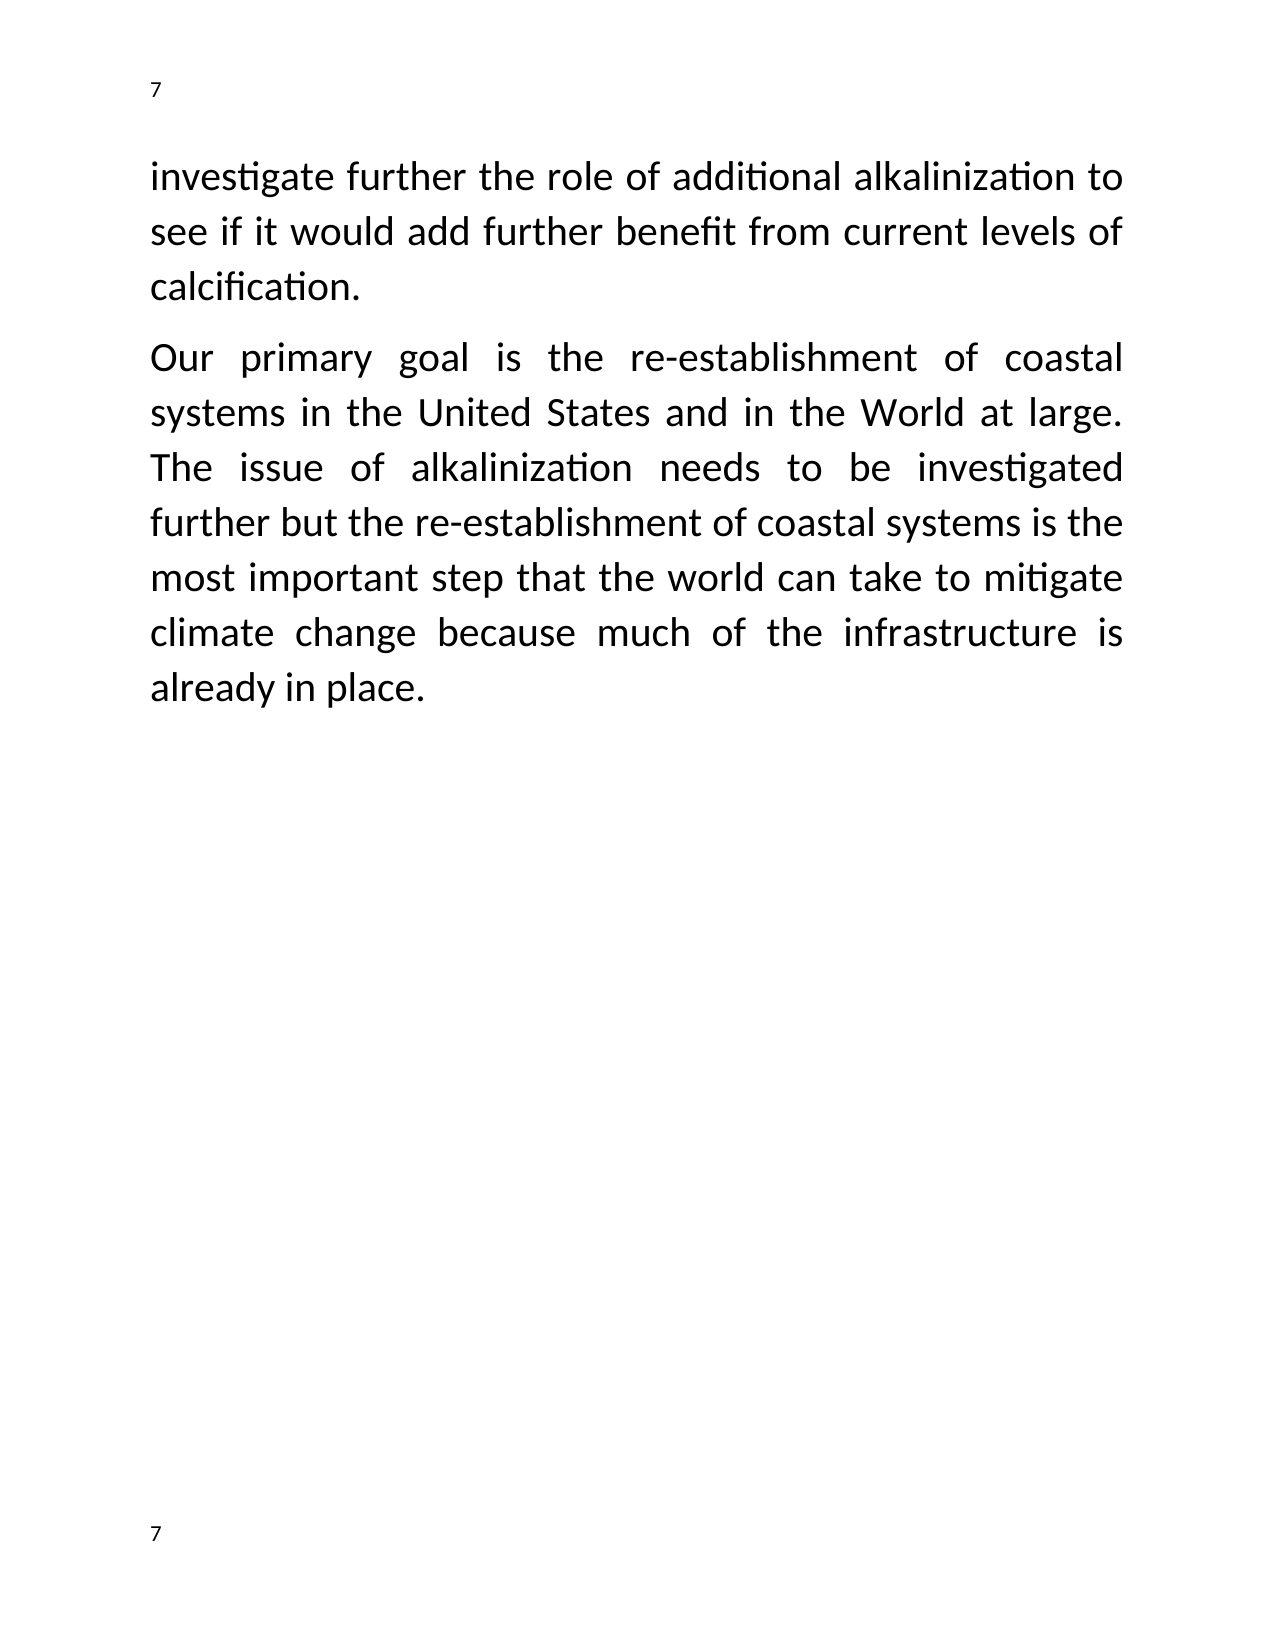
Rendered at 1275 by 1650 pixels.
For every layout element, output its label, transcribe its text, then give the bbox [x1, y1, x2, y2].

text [150, 150, 1125, 311]
text Our primary goal is the re-establishment of coastal systems in the United States and in the World at large. The issue of alkalinization needs to be investigated further but the re-establishment of coastal systems is the most important step that the world can take to mitigate climate change because much of the infrastructure is already in place. [150, 331, 1125, 712]
